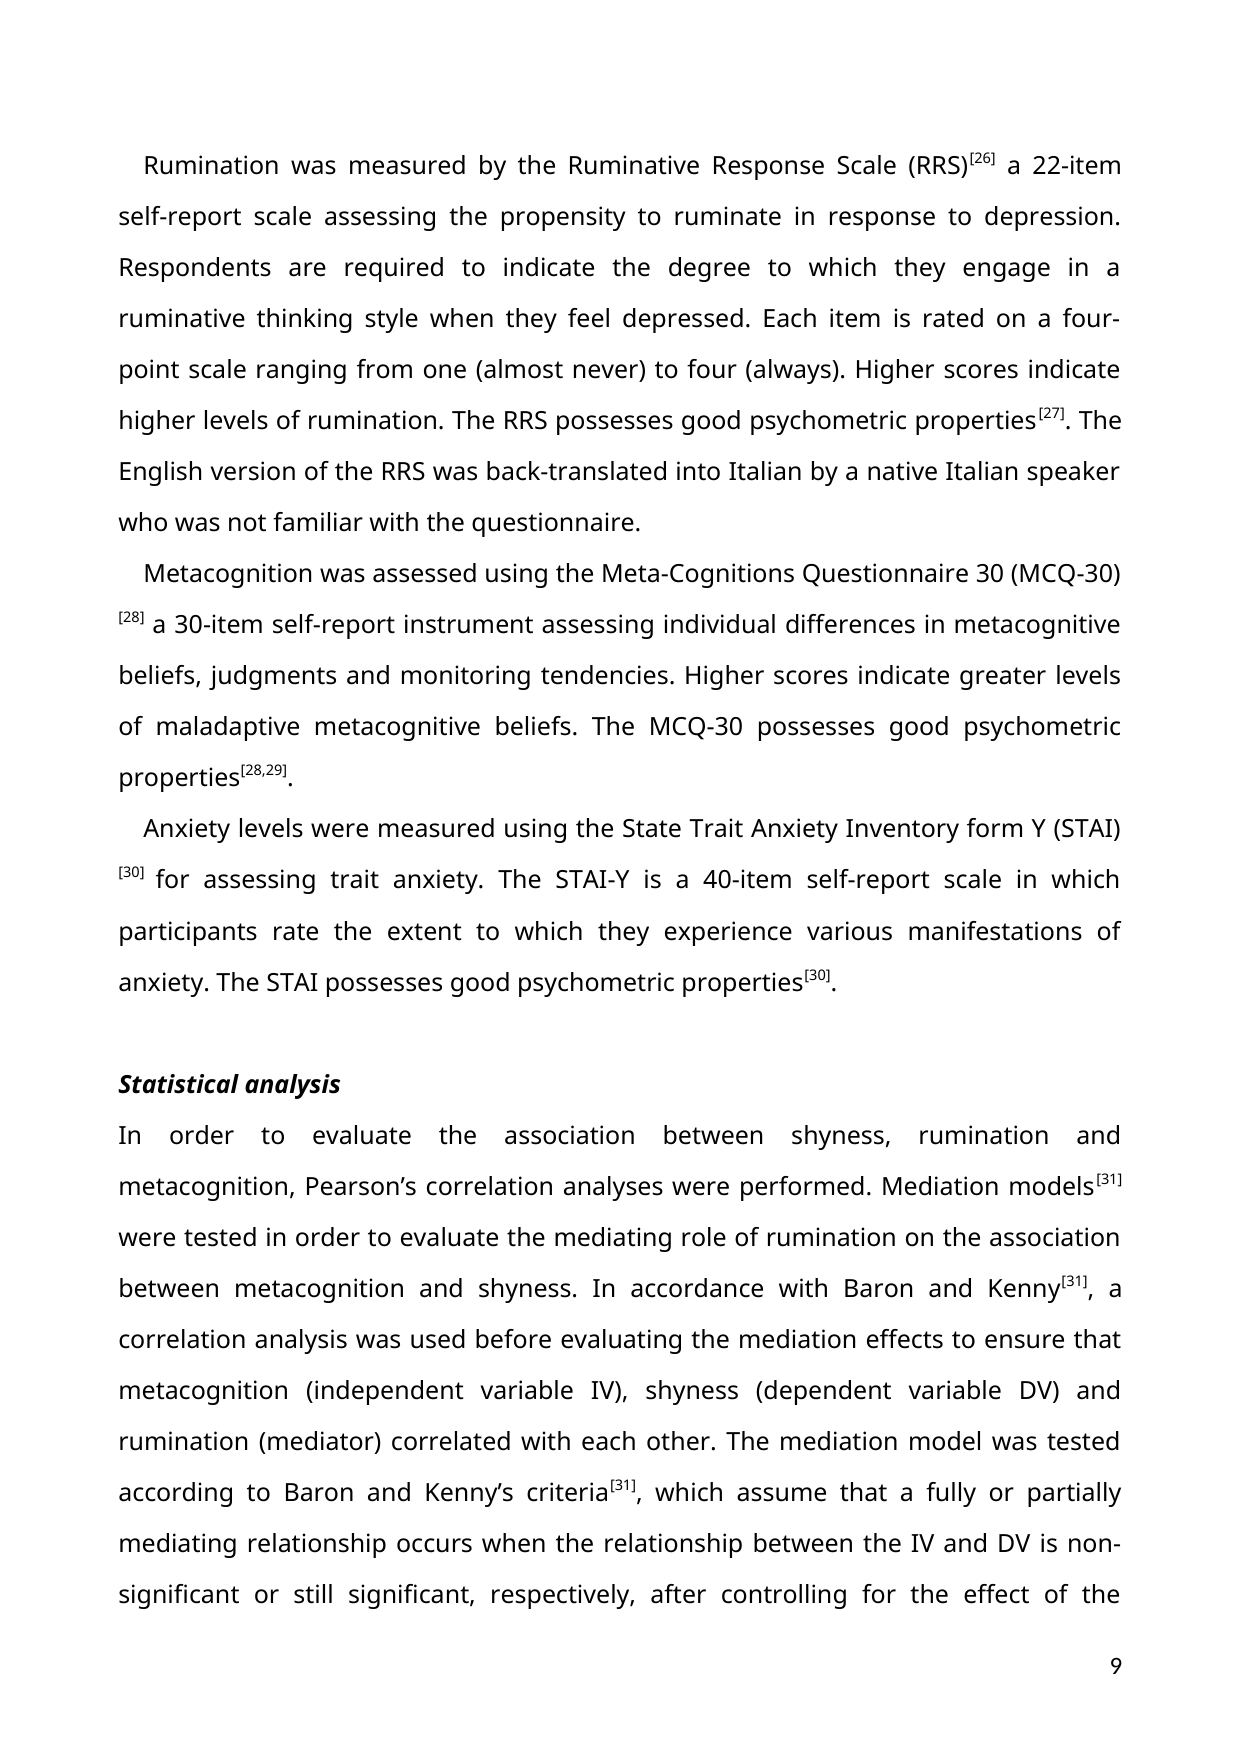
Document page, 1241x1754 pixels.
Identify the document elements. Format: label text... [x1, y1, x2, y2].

text Anxiety levels were measured using the State Trait Anxiety Inventory form Y (STAI)[30] for assessing trait anxiety. The STAI-Y is a 40-item self-report scale in which participants rate the extent to which they experience various manifestations of anxiety. The STAI possesses good psychometric properties[30]. [118, 811, 1122, 998]
text Statistical analysis [118, 1066, 1122, 1100]
text Metacognition was assessed using the Meta-Cognitions Questionnaire 30 (MCQ-30)[28] a 30-item self-report instrument assessing individual differences in metacognitive beliefs, judgments and monitoring tendencies. Higher scores indicate greater levels of maladaptive metacognitive beliefs. The MCQ-30 possesses good psychometric properties[28,29]. [118, 556, 1122, 794]
text Rumination was measured by the Ruminative Response Scale (RRS)[26] a 22-item self-report scale assessing the propensity to ruminate in response to depression. Respondents are required to indicate the degree to which they engage in a ruminative thinking style when they feel depressed. Each item is rated on a four-point scale ranging from one (almost never) to four (always). Higher scores indicate higher levels of rumination. The RRS possesses good psychometric properties[27]. The English version of the RRS was back-translated into Italian by a native Italian speaker who was not familiar with the questionnaire. [118, 148, 1122, 539]
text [118, 1117, 1122, 1611]
